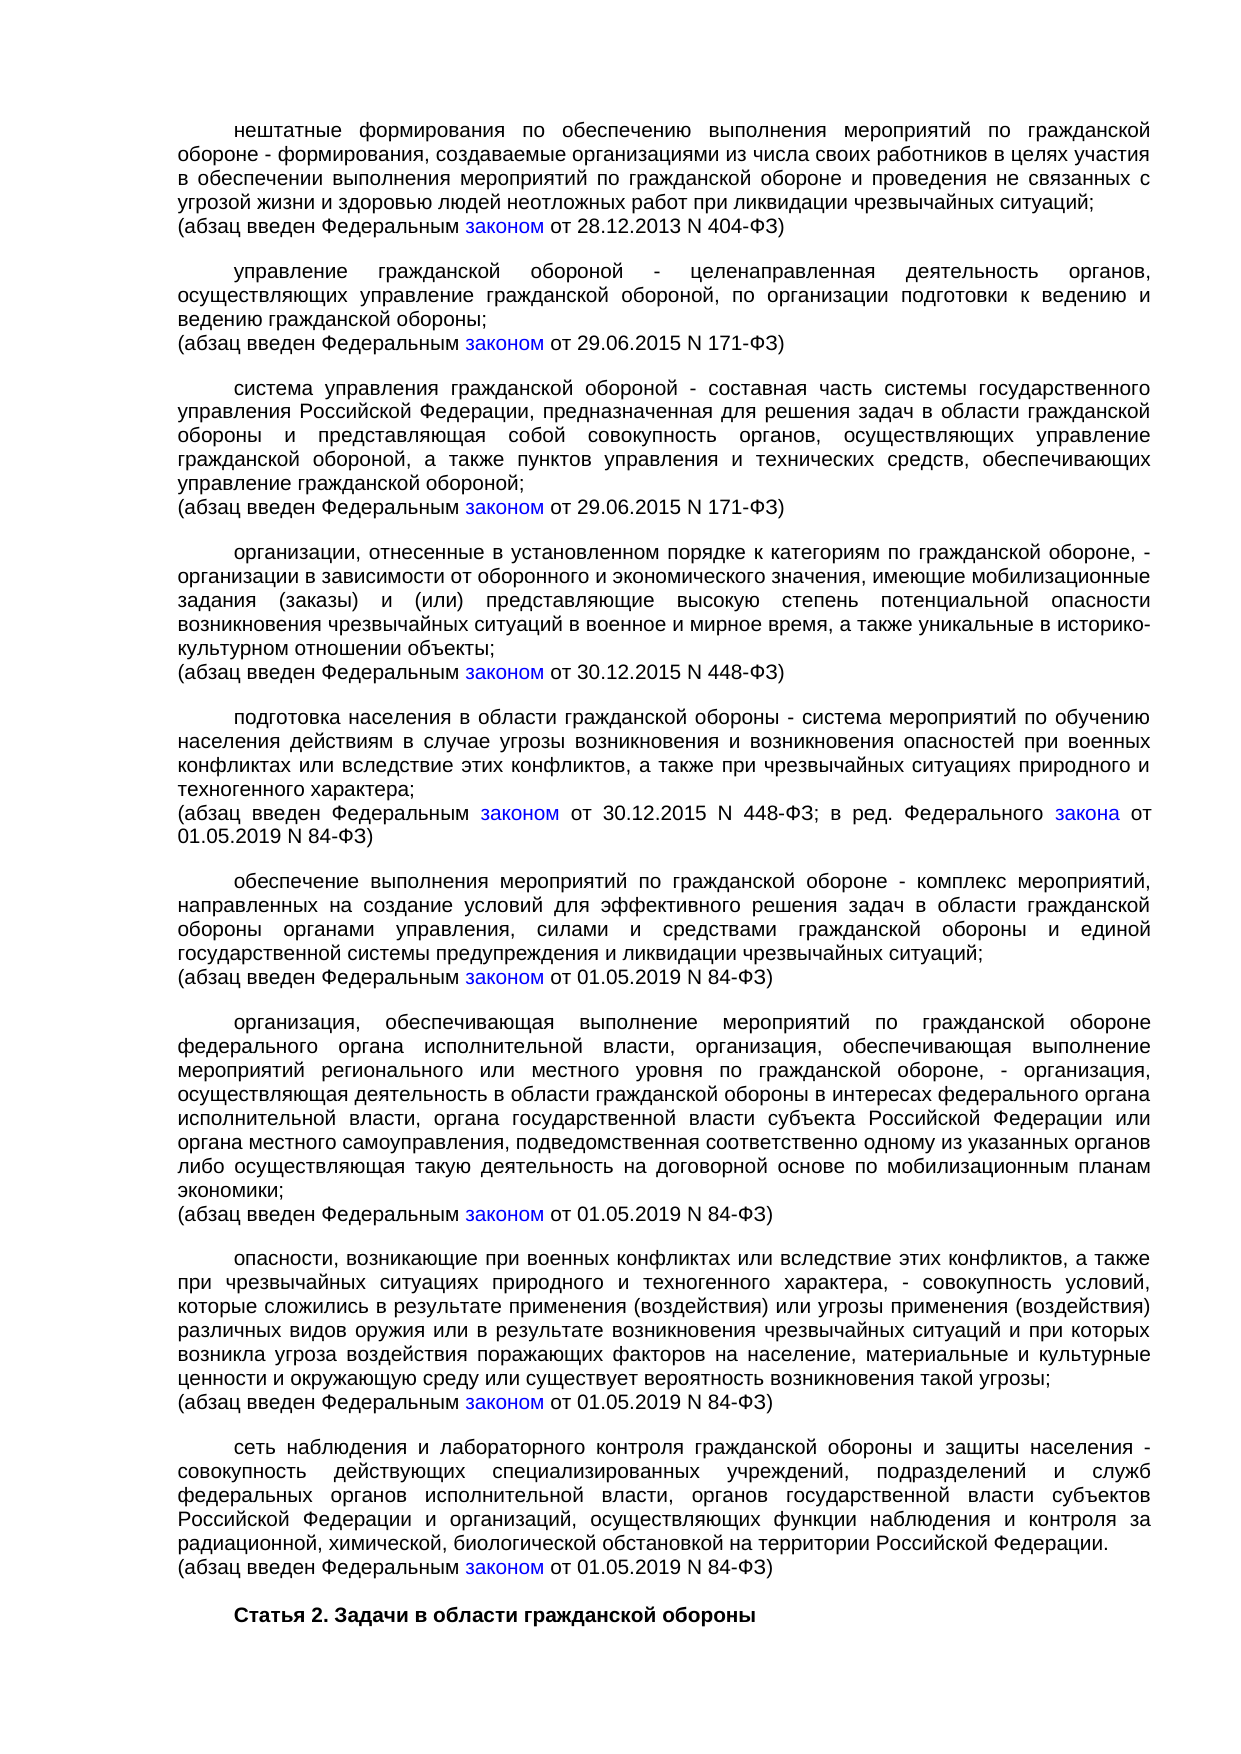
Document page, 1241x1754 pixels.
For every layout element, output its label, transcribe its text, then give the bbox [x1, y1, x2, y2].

text (абзац введен Федеральным законом от 01.05.2019 N 84-ФЗ) [177, 1390, 1152, 1414]
text опасности, возникающие при военных конфликтах или вследствие этих конфликтов, а также при чрезвычайных ситуациях природного и техногенного характера, - совокупность условий, которые сложились в результате применения (воздействия) или угрозы применения (воздействия) различных видов оружия или в результате возникновения чрезвычайных ситуаций и при которых возникла угроза воздействия поражающих факторов на население, материальные и культурные ценности и окружающую среду или существует вероятность возникновения такой угрозы; [177, 1246, 1152, 1390]
text нештатные формирования по обеспечению выполнения мероприятий по гражданской обороне - формирования, создаваемые организациями из числа своих работников в целях участия в обеспечении выполнения мероприятий по гражданской обороне и проведения не связанных с угрозой жизни и здоровью людей неотложных работ при ликвидации чрезвычайных ситуаций; [177, 118, 1152, 214]
text организации, отнесенные в установленном порядке к категориям по гражданской обороне, - организации в зависимости от оборонного и экономического значения, имеющие мобилизационные задания (заказы) и (или) представляющие высокую степень потенциальной опасности возникновения чрезвычайных ситуаций в военное и мирное время, а также уникальные в историко-культурном отношении объекты; [177, 540, 1152, 660]
text (абзац введен Федеральным законом от 01.05.2019 N 84-ФЗ) [177, 1201, 1152, 1225]
title Статья 2. Задачи в области гражданской обороны [177, 1602, 1152, 1626]
text организация, обеспечивающая выполнение мероприятий по гражданской обороне федерального органа исполнительной власти, организация, обеспечивающая выполнение мероприятий регионального или местного уровня по гражданской обороне, - организация, осуществляющая деятельность в области гражданской обороны в интересах федерального органа исполнительной власти, органа государственной власти субъекта Российской Федерации или органа местного самоуправления, подведомственная соответственно одному из указанных органов либо осуществляющая такую деятельность на договорной основе по мобилизационным планам экономики; [177, 1010, 1152, 1201]
text управление гражданской обороной - целенаправленная деятельность органов, осуществляющих управление гражданской обороной, по организации подготовки к ведению и ведению гражданской обороны; [177, 259, 1152, 331]
text (абзац введен Федеральным законом от 30.12.2015 N 448-ФЗ; в ред. Федерального закона от 01.05.2019 N 84-ФЗ) [177, 800, 1152, 848]
text сеть наблюдения и лабораторного контроля гражданской обороны и защиты населения - совокупность действующих специализированных учреждений, подразделений и служб федеральных органов исполнительной власти, органов государственной власти субъектов Российской Федерации и организаций, осуществляющих функции наблюдения и контроля за радиационной, химической, биологической обстановкой на территории Российской Федерации. [177, 1435, 1152, 1554]
text (абзац введен Федеральным законом от 01.05.2019 N 84-ФЗ) [177, 965, 1152, 989]
text (абзац введен Федеральным законом от 29.06.2015 N 171-ФЗ) [177, 495, 1152, 519]
text (абзац введен Федеральным законом от 28.12.2013 N 404-ФЗ) [177, 214, 1152, 238]
text подготовка населения в области гражданской обороны - система мероприятий по обучению населения действиям в случае угрозы возникновения и возникновения опасностей при военных конфликтах или вследствие этих конфликтов, а также при чрезвычайных ситуациях природного и техногенного характера; [177, 704, 1152, 800]
text (абзац введен Федеральным законом от 30.12.2015 N 448-ФЗ) [177, 660, 1152, 684]
text (абзац введен Федеральным законом от 29.06.2015 N 171-ФЗ) [177, 331, 1152, 354]
text (абзац введен Федеральным законом от 01.05.2019 N 84-ФЗ) [177, 1554, 1152, 1578]
text система управления гражданской обороной - составная часть системы государственного управления Российской Федерации, предназначенная для решения задач в области гражданской обороны и представляющая собой совокупность органов, осуществляющих управление гражданской обороной, а также пунктов управления и технических средств, обеспечивающих управление гражданской обороной; [177, 375, 1152, 495]
text обеспечение выполнения мероприятий по гражданской обороне - комплекс мероприятий, направленных на создание условий для эффективного решения задач в области гражданской обороны органами управления, силами и средствами гражданской обороны и единой государственной системы предупреждения и ликвидации чрезвычайных ситуаций; [177, 869, 1152, 965]
